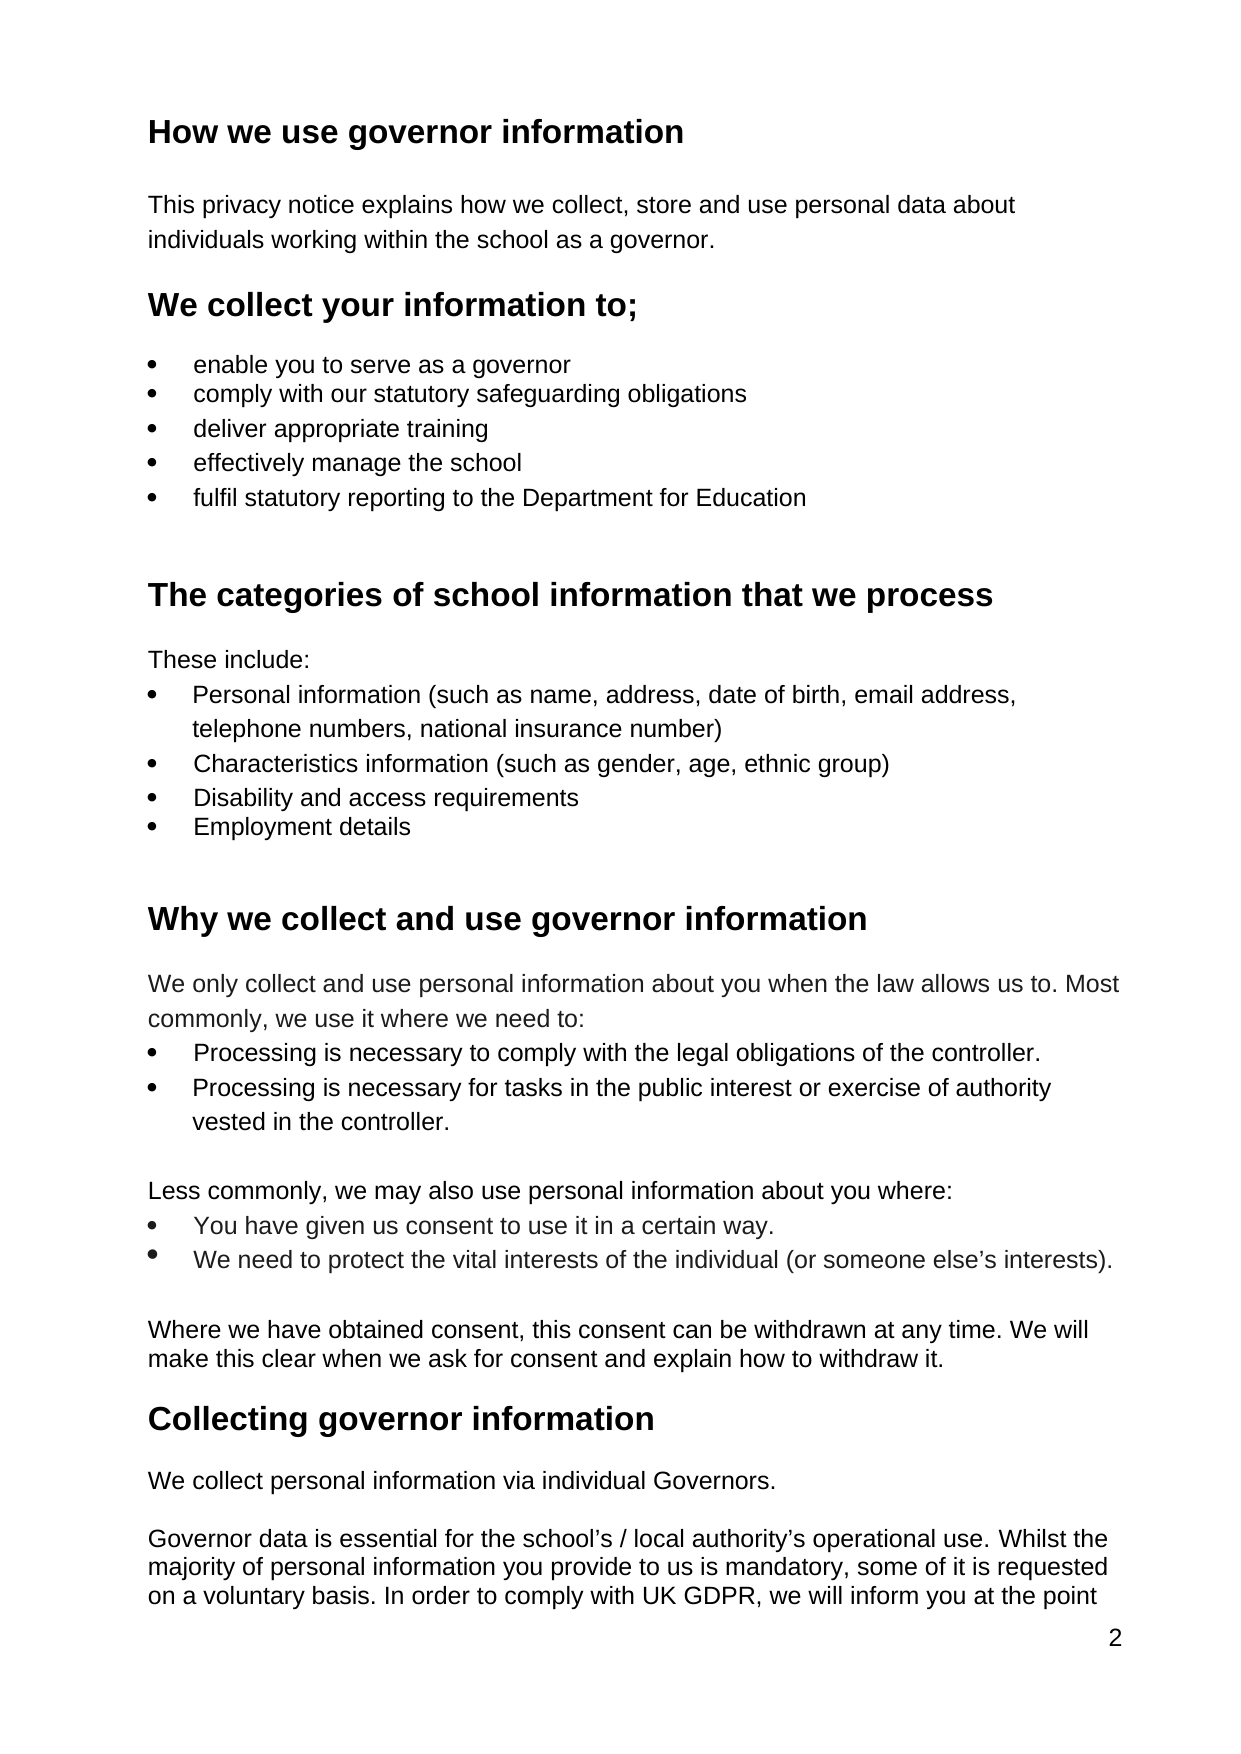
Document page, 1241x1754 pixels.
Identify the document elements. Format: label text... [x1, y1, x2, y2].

text We collect your information to; [148, 285, 1122, 324]
list Employment details [148, 812, 1122, 841]
list fulfil statutory reporting to the Department for Education [148, 483, 1122, 512]
list We need to protect the vital interests of the individual (or someone else’s interests). [148, 1245, 1122, 1275]
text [148, 1524, 1122, 1610]
list Characteristics information (such as gender, age, ethnic group) [148, 749, 1122, 778]
subtitle The categories of school information that we process [148, 575, 1122, 614]
list Processing is necessary to comply with the legal obligations of the controller. [148, 1038, 1122, 1067]
text Less commonly, we may also use personal information about you where: [148, 1176, 1122, 1205]
subtitle This privacy notice explains how we collect, store and use personal data about individuals working within the school as a governor. [148, 190, 1122, 253]
list You have given us consent to use it in a certain way. [148, 1211, 1122, 1239]
text We collect personal information via individual Governors. [148, 1466, 1122, 1495]
list Personal information (such as name, address, date of birth, email address, telephone numbers, national insurance number) [148, 680, 1122, 743]
text Where we have obtained consent, this consent can be withdrawn at any time. We will make this clear when we ask for consent and explain how to withdraw it. [148, 1315, 1122, 1373]
list effectively manage the school [148, 448, 1122, 477]
list comply with our statutory safeguarding obligations [148, 379, 1122, 408]
text These include: [148, 645, 1122, 674]
list Disability and access requirements [148, 783, 1122, 812]
list deliver appropriate training [148, 414, 1122, 442]
list Processing is necessary for tasks in the public interest or exercise of authority vested in the controller. [148, 1073, 1122, 1136]
list enable you to serve as a governor [148, 350, 1122, 379]
text Why we collect and use governor information [148, 899, 1122, 937]
text We only collect and use personal information about you when the law allows us to. Most commonly, we use it where we need to: [148, 969, 1122, 1032]
text How we use governor information [148, 112, 1122, 151]
text Collecting governor information [148, 1399, 1122, 1437]
